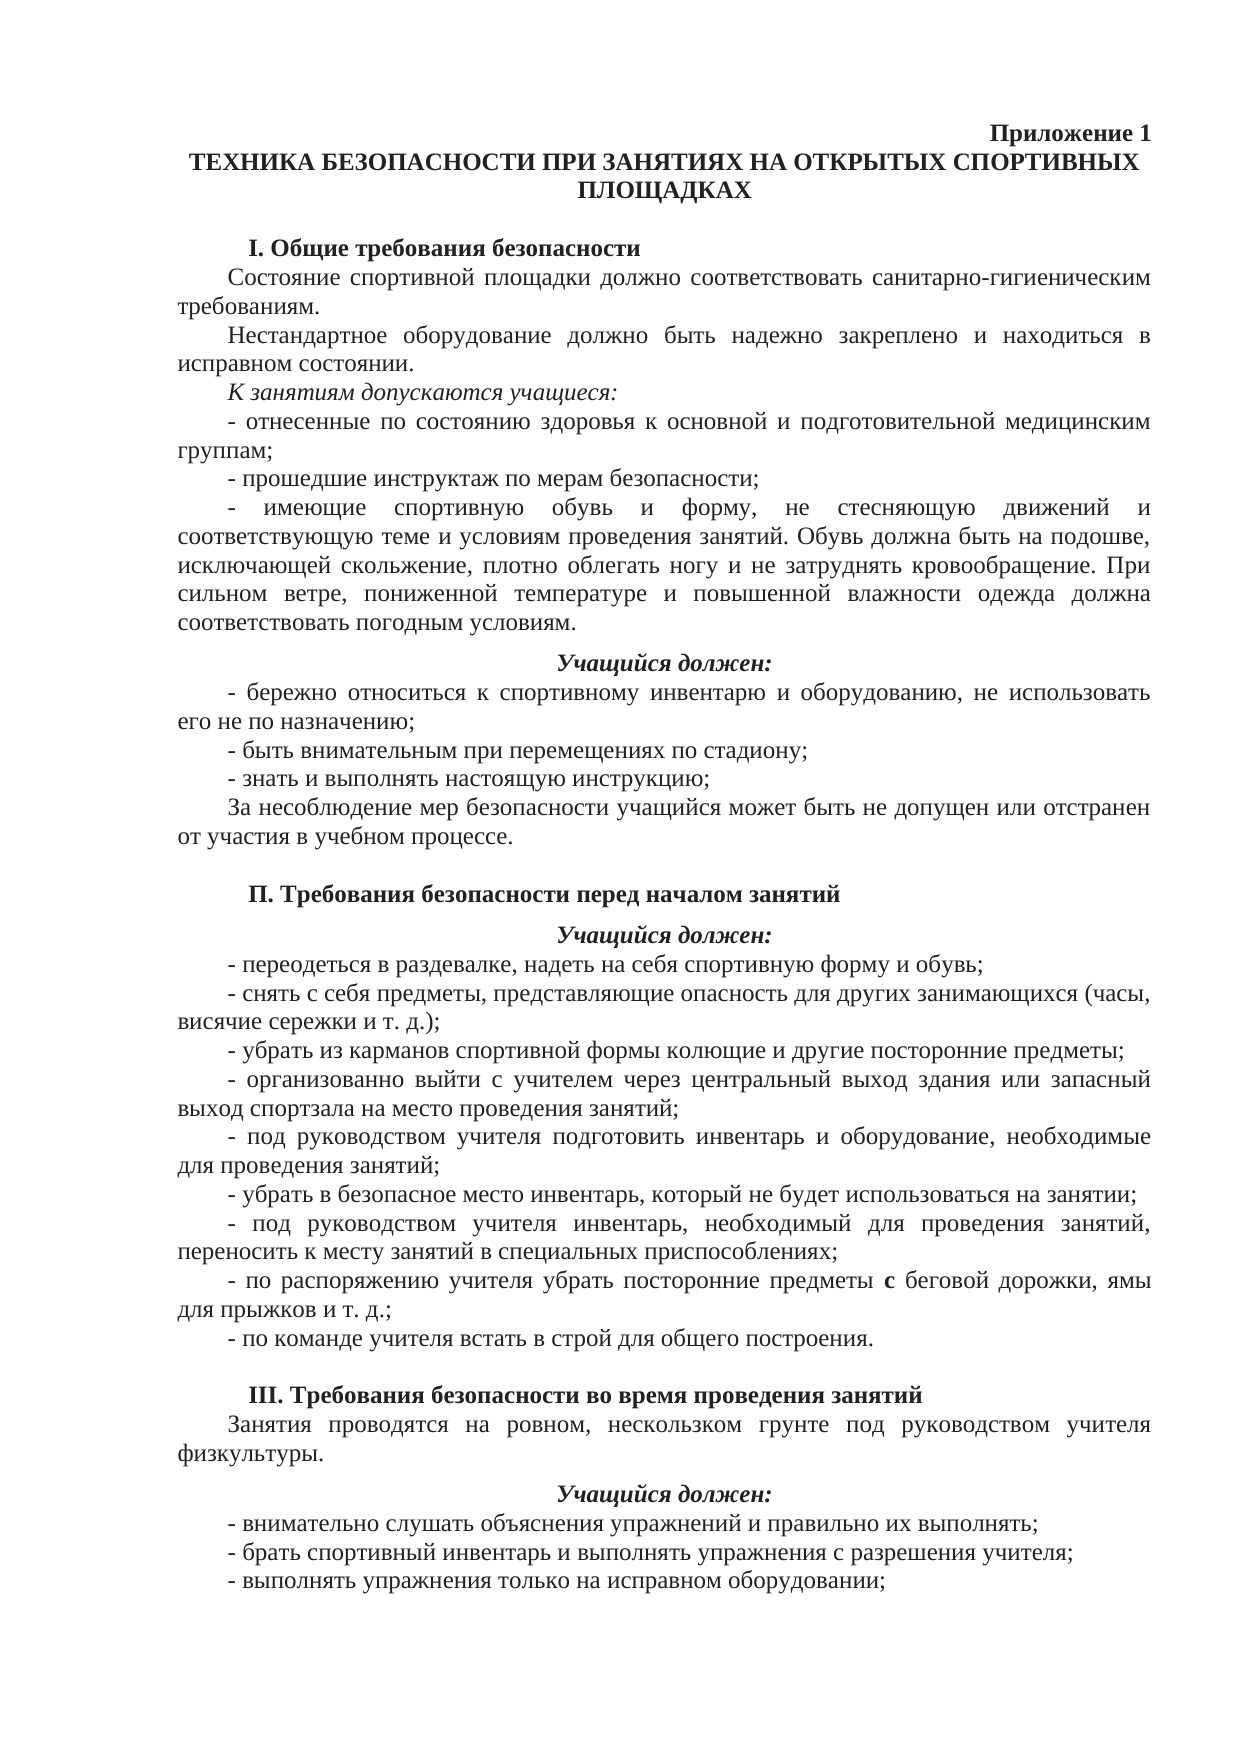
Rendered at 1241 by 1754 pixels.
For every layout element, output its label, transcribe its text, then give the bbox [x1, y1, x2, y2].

text - переодеться в раздевалке, надеть на себя спортивную форму и обувь; [177, 949, 1152, 978]
text ТЕХНИКА БЕЗОПАСНОСТИ ПРИ ЗАНЯТИЯХ НА ОТКРЫТЫХ СПОРТИВНЫХ ПЛОЩАДКАХ [177, 147, 1152, 204]
text Нестандартное оборудование должно быть надежно закреплено и находиться в исправном состоянии. [177, 320, 1152, 377]
text - знать и выполнять настоящую инструкцию; [177, 763, 1152, 792]
text Учащийся должен: [177, 648, 1152, 677]
text - прошедшие инструктаж по мерам безопасности; [177, 463, 1152, 492]
text - по команде учителя встать в строй для общего построения. [177, 1323, 1152, 1351]
text Состояние спортивной площадки должно соответствовать санитарно-гигиеническим требованиям. [177, 262, 1152, 320]
text - бережно относиться к спортивному инвентарю и оборудованию, не использовать его не по назначению; [177, 677, 1152, 735]
text - организованно выйти с учителем через центральный выход здания или запасный выход спортзала на место проведения занятий; [177, 1064, 1152, 1121]
text - снять с себя предметы, представляющие опасность для других занимающихся (часы, висячие сережки и т. д.); [177, 978, 1152, 1035]
text I. Общие требования безопасности [177, 233, 1152, 262]
text - под руководством учителя инвентарь, необходимый для проведения занятий, переносить к месту занятий в специальных приспособлениях; [177, 1208, 1152, 1265]
text - убрать из карманов спортивной формы колющие и другие посторонние предметы; [177, 1035, 1152, 1064]
text - быть внимательным при перемещениях по стадиону; [177, 735, 1152, 763]
text К занятиям допускаются учащиеся: [177, 377, 1152, 406]
text П. Требования безопасности перед началом занятий [177, 879, 1152, 908]
text За несоблюдение мер безопасности учащийся может быть не допущен или отстранен от участия в учебном процессе. [177, 792, 1152, 850]
text Учащийся должен: [177, 920, 1152, 949]
text - под руководством учителя подготовить инвентарь и оборудование, необходимые для проведения занятий; [177, 1121, 1152, 1179]
text III. Требования безопасности во время проведения занятий [177, 1381, 1152, 1409]
text - внимательно слушать объяснения упражнений и правильно их выполнять; [177, 1508, 1152, 1537]
text - выполнять упражнения только на исправном оборудовании; [177, 1566, 1152, 1594]
text Учащийся должен: [177, 1479, 1152, 1508]
text - брать спортивный инвентарь и выполнять упражнения с разрешения учителя; [177, 1537, 1152, 1566]
text Занятия проводятся на ровном, нескользком грунте под руководством учителя физкультуры. [177, 1409, 1152, 1467]
text - убрать в безопасное место инвентарь, который не будет использоваться на занятии; [177, 1179, 1152, 1208]
text Приложение 1 [177, 118, 1152, 147]
text - отнесенные по состоянию здоровья к основной и подготовительной медицинским группам; [177, 406, 1152, 463]
text - по распоряжению учителя убрать посторонние предметы с беговой дорожки, ямы для прыжков и т. д.; [177, 1265, 1152, 1323]
text - имеющие спортивную обувь и форму, не стесняющую движений и соответствующую теме и условиям проведения занятий. Обувь должна быть на подошве, исключающей скольжение, плотно облегать ногу и не затруднять кровообращение. При сильном ветре, пониженной температуре и повышенной влажности одежда должна соответствовать погодным условиям. [177, 492, 1152, 636]
